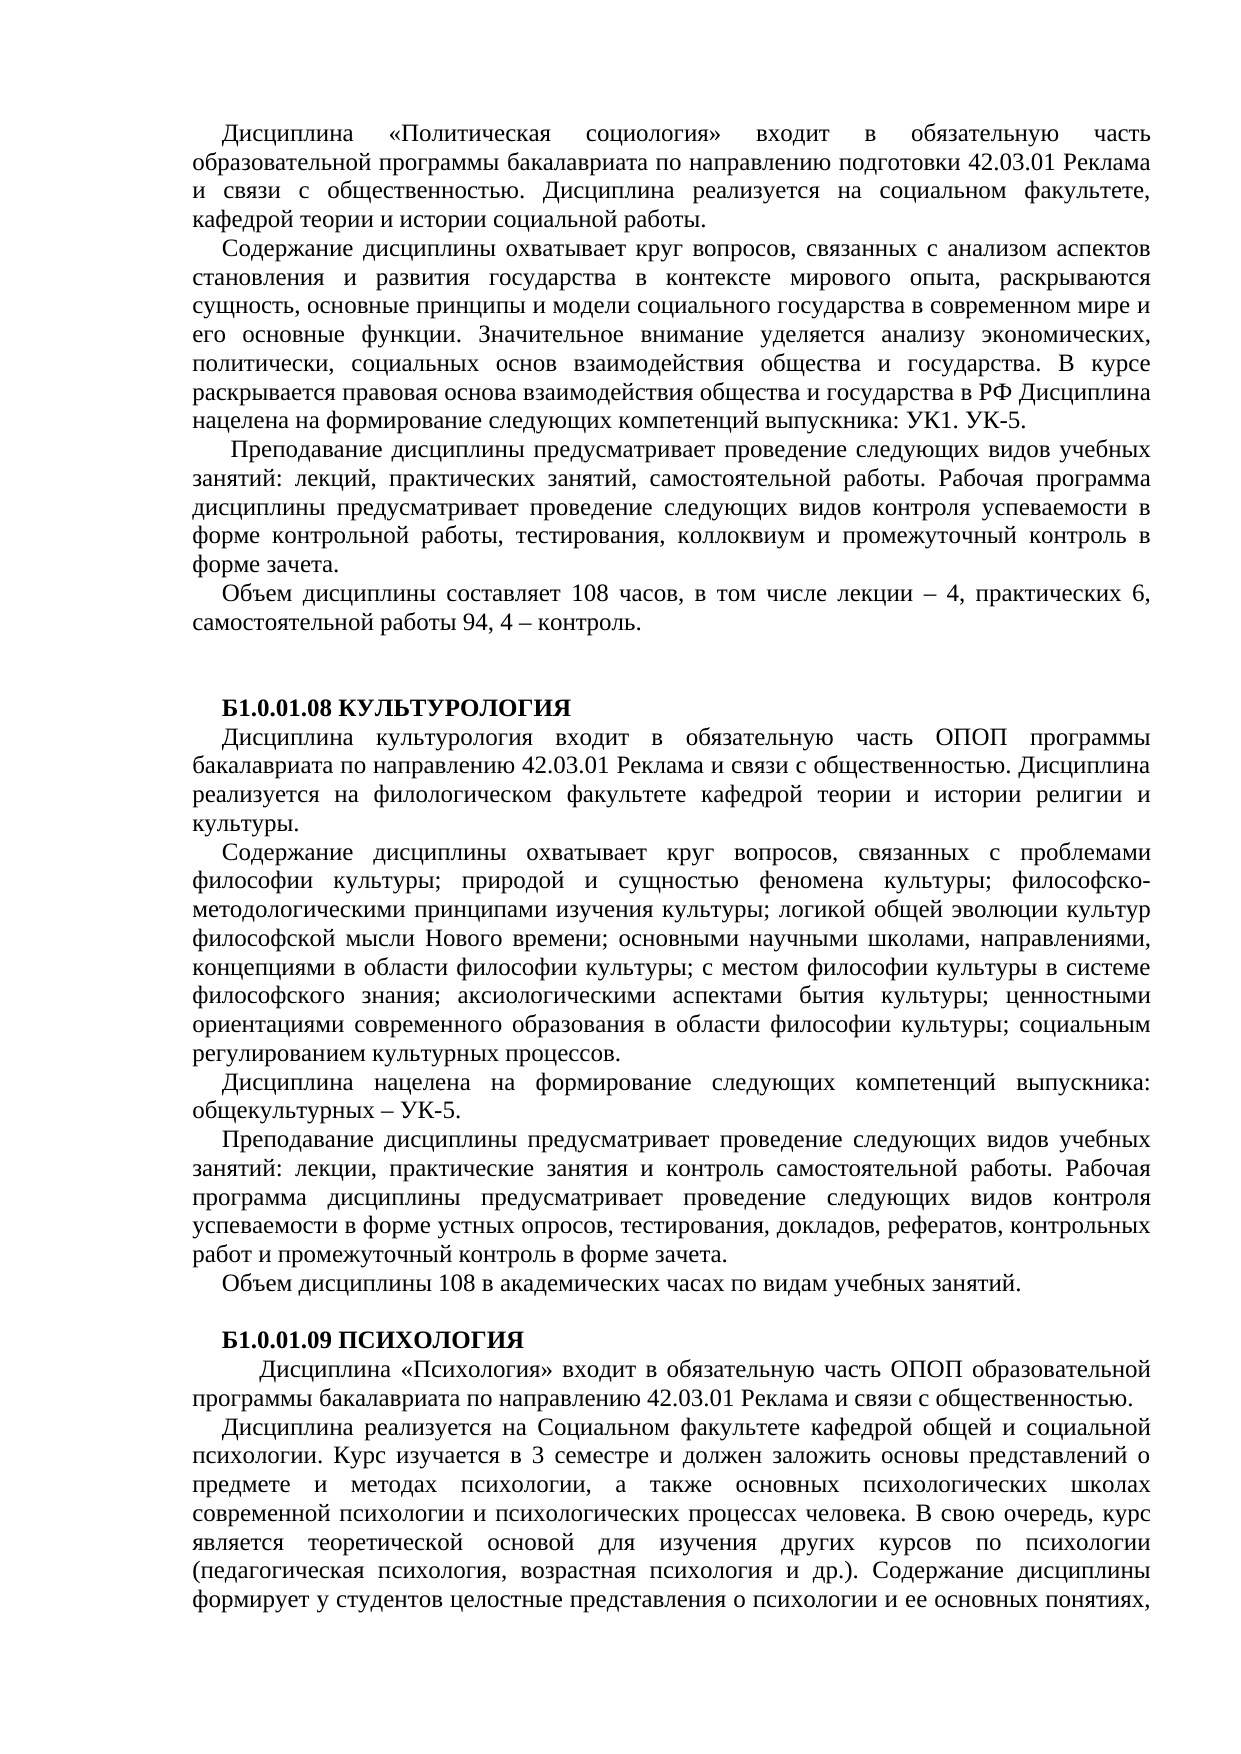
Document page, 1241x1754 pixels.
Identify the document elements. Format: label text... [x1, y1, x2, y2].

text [192, 1412, 1152, 1613]
text Дисциплина нацелена на формирование следующих компетенций выпускника: общекультурных – УК-5. [192, 1067, 1152, 1124]
text Преподавание дисциплины предусматривает проведение следующих видов учебных занятий: лекции, практические занятия и контроль самостоятельной работы. Рабочая программа дисциплины предусматривает проведение следующих видов контроля успеваемости в форме устных опросов, тестирования, докладов, рефератов, контрольных работ и промежуточный контроль в форме зачета. [192, 1124, 1152, 1268]
text Дисциплина «Психология» входит в обязательную часть ОПОП образовательной программы бакалавриата по направлению 42.03.01 Реклама и связи с общественностью. [192, 1354, 1152, 1412]
text Объем дисциплины составляет 108 часов, в том числе лекции – 4, практических 6, самостоятельной работы 94, 4 – контроль. [192, 578, 1152, 636]
text Объем дисциплины 108 в академических часах по видам учебных занятий. [192, 1268, 1152, 1297]
text Б1.0.01.09 ПСИХОЛОГИЯ [192, 1326, 1152, 1354]
text Преподавание дисциплины предусматривает проведение следующих видов учебных занятий: лекций, практических занятий, самостоятельной работы. Рабочая программа дисциплины предусматривает проведение следующих видов контроля успеваемости в форме контрольной работы, тестирования, коллоквиум и промежуточный контроль в форме зачета. [192, 434, 1152, 578]
text Содержание дисциплины охватывает круг вопросов, связанных с проблемами философии культуры; природой и сущностью феномена культуры; философско-методологическими принципами изучения культуры; логикой общей эволюции культур философской мысли Нового времени; основными научными школами, направлениями, концепциями в области философии культуры; с местом философии культуры в системе философского знания; аксиологическими аспектами бытия культуры; ценностными ориентациями современного образования в области философии культуры; социальным регулированием культурных процессов. [192, 837, 1152, 1067]
text Дисциплина «Политическая социология» входит в обязательную часть образовательной программы бакалавриата по направлению подготовки 42.03.01 Реклама и связи с общественностью. Дисциплина реализуется на социальном факультете, кафедрой теории и истории социальной работы. [192, 118, 1152, 233]
text Содержание дисциплины охватывает круг вопросов, связанных с анализом аспектов становления и развития государства в контексте мирового опыта, раскрываются сущность, основные принципы и модели социального государства в современном мире и его основные функции. Значительное внимание уделяется анализу экономических, политически, социальных основ взаимодействия общества и государства. В курсе раскрывается правовая основа взаимодействия общества и государства в РФ Дисциплина нацелена на формирование следующих компетенций выпускника: УК1. УК-5. [192, 233, 1152, 434]
text Дисциплина культурология входит в обязательную часть ОПОП программы бакалавриата по направлению 42.03.01 Реклама и связи с общественностью. Дисциплина реализуется на филологическом факультете кафедрой теории и истории религии и культуры. [192, 722, 1152, 837]
text Б1.0.01.08 КУЛЬТУРОЛОГИЯ [192, 693, 1152, 722]
